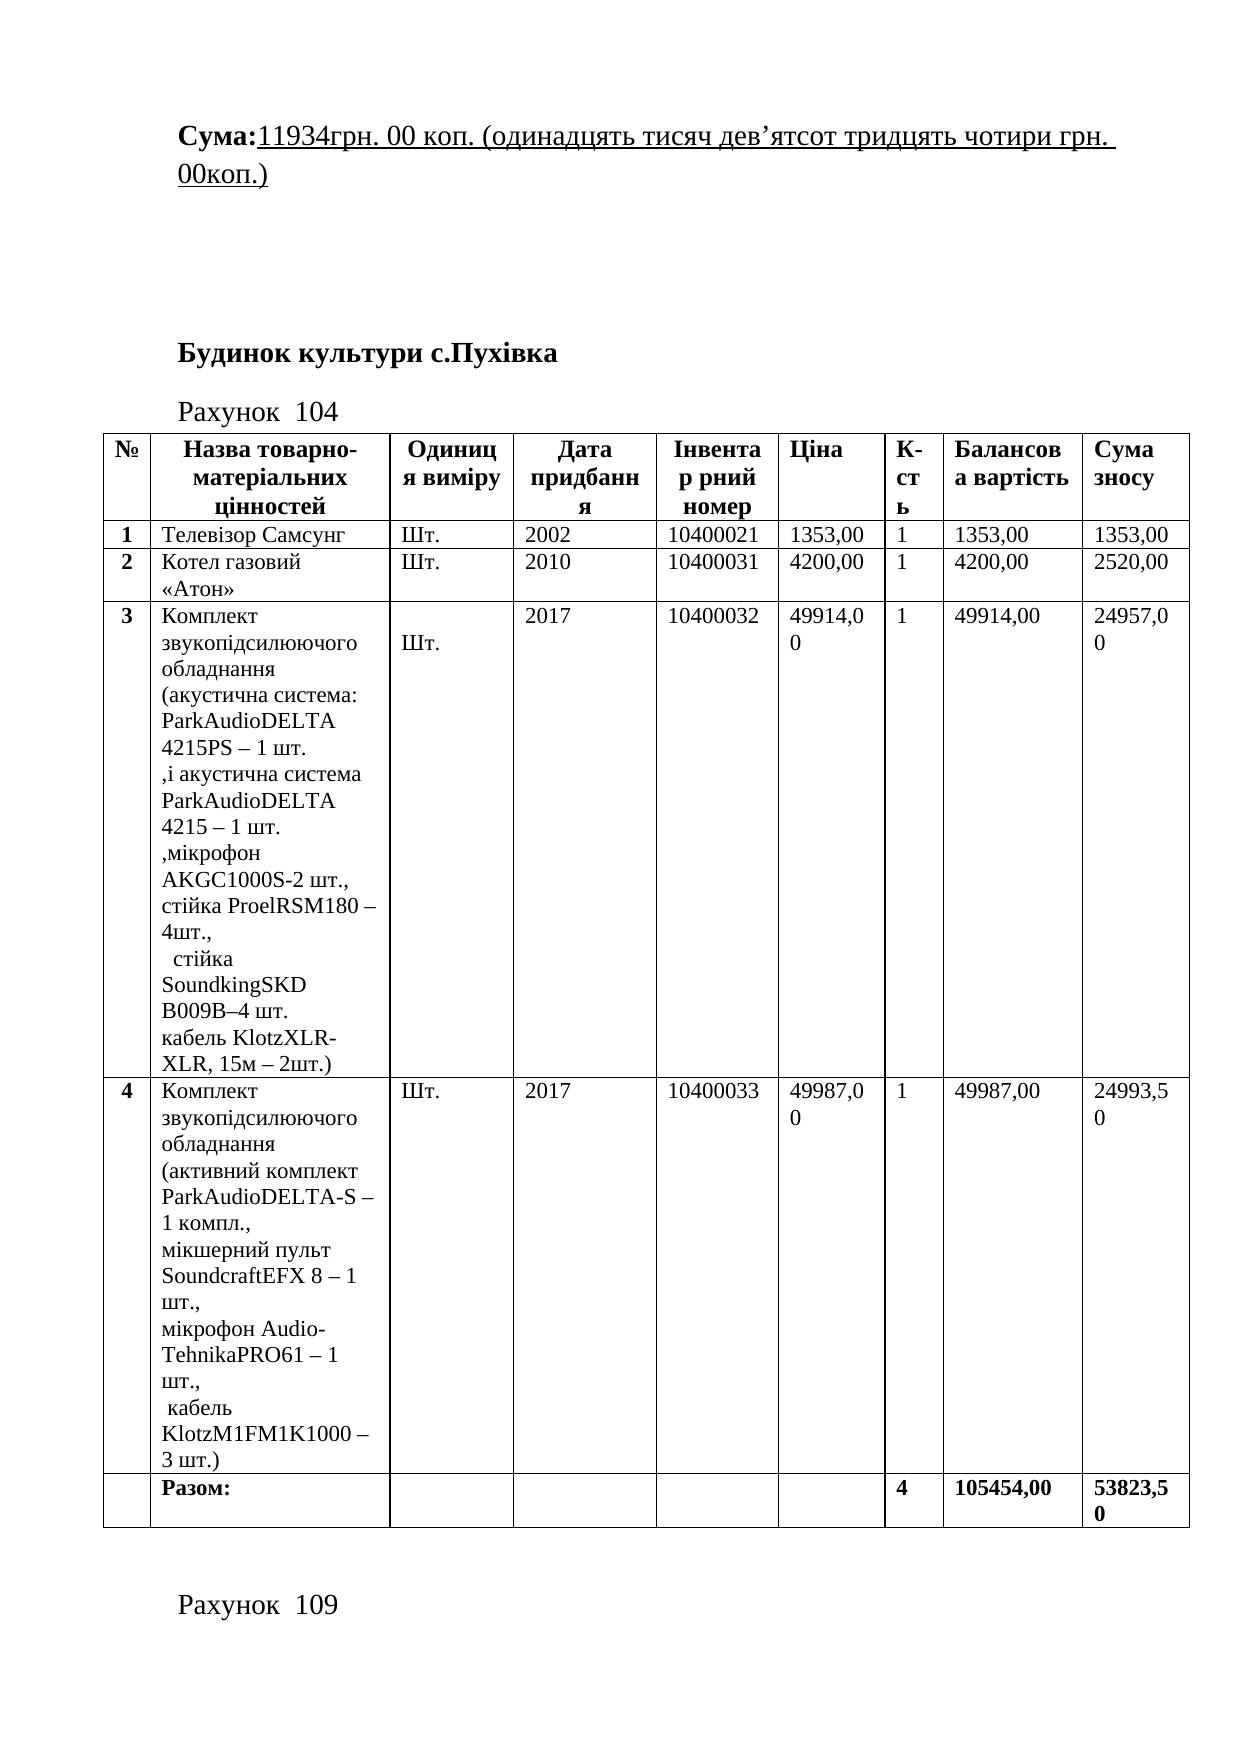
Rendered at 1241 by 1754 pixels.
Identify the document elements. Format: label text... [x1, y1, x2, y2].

table_header Сума зносу [1083, 434, 1189, 520]
table_cell [514, 1474, 656, 1527]
table_cell 24993,50 [1083, 1078, 1189, 1473]
table_cell 1353,00 [779, 521, 884, 547]
table_header Ціна [779, 434, 884, 520]
table_cell Комплект звукопідсилюючого обладнання (акустична система: ParkAudioDELTA 4215PS – 1 шт. ,i акустична система ParkAudioDELTA 4215 – 1 шт. ,мікрофон AKGC1000S-2 шт., стійка ProelRSM180 – 4шт., стійка SoundkingSKDB009B–4 шт. кабель KlotzXLR-XLR, 15м – 2шт.) [151, 602, 389, 1077]
table_cell 49987,00 [779, 1078, 884, 1473]
table_cell 49914,00 [779, 602, 884, 1077]
table_cell 49914,00 [944, 602, 1082, 1077]
table_header Дата придбання [514, 434, 656, 520]
table_cell Разом: [151, 1474, 389, 1527]
table_cell 24957,00 [1083, 602, 1189, 1077]
table_cell Шт. [391, 602, 513, 1077]
table_cell 105454,00 [944, 1474, 1082, 1527]
table_header Балансова вартість [944, 434, 1082, 520]
table_cell 10400021 [657, 521, 778, 547]
table_cell 10400032 [657, 602, 778, 1077]
table_cell 1 [886, 1078, 943, 1473]
table_cell 1 [104, 521, 150, 547]
table_cell 4200,00 [944, 549, 1082, 601]
table_cell 2 [104, 549, 150, 601]
text Сума:11934грн. 00 коп. (одинадцять тисяч дев’ятсот тридцять чотири грн. 00коп.) [177, 118, 1152, 190]
table_cell 10400033 [657, 1078, 778, 1473]
table_cell 4200,00 [779, 549, 884, 601]
table_cell 49987,00 [944, 1078, 1082, 1473]
table_cell Комплект звукопідсилюючого обладнання (активний комплект ParkAudioDELTA-S – 1 компл., мікшерний пульт SoundcraftEFX 8 – 1 шт., мікрофон Audio-TehnikaPRO61 – 1 шт., кабель KlotzM1FM1K1000 – 3 шт.) [151, 1078, 389, 1473]
table_cell 3 [104, 602, 150, 1077]
table_cell Шт. [391, 549, 513, 601]
table_header Інвентар рний номер [657, 434, 778, 520]
table_cell 10400031 [657, 549, 778, 601]
table_cell [779, 1474, 884, 1527]
text Будинок культури с.Пухівка [177, 335, 1152, 368]
table_cell [391, 1474, 513, 1527]
table_cell Котел газовий «Атон» [151, 549, 389, 601]
table_cell 2520,00 [1083, 549, 1189, 601]
table_cell 1 [886, 549, 943, 601]
table_header Одиниця виміру [391, 434, 513, 520]
table_header № [104, 434, 150, 520]
table_header Назва товарно-матеріальних цінностей [151, 434, 389, 520]
table_cell Шт. [391, 521, 513, 547]
table_cell 53823,50 [1083, 1474, 1189, 1527]
table_header К-сть [886, 434, 943, 520]
table_cell 2017 [514, 1078, 656, 1473]
table_cell 1353,00 [1083, 521, 1189, 547]
table_cell [657, 1474, 778, 1527]
table_cell [104, 1474, 150, 1527]
table_cell 1 [886, 521, 943, 547]
table_cell 2010 [514, 549, 656, 601]
table_cell 1353,00 [944, 521, 1082, 547]
table_cell Телевізор Самсунг [151, 521, 389, 547]
table_cell Шт. [391, 1078, 513, 1473]
table_cell 2017 [514, 602, 656, 1077]
table_cell 4 [104, 1078, 150, 1473]
text Рахунок 104 [177, 394, 1152, 428]
table_cell 2002 [514, 521, 656, 547]
table_cell 1 [886, 602, 943, 1077]
text Рахунок 109 [177, 1587, 1152, 1621]
table_cell 4 [886, 1474, 943, 1527]
